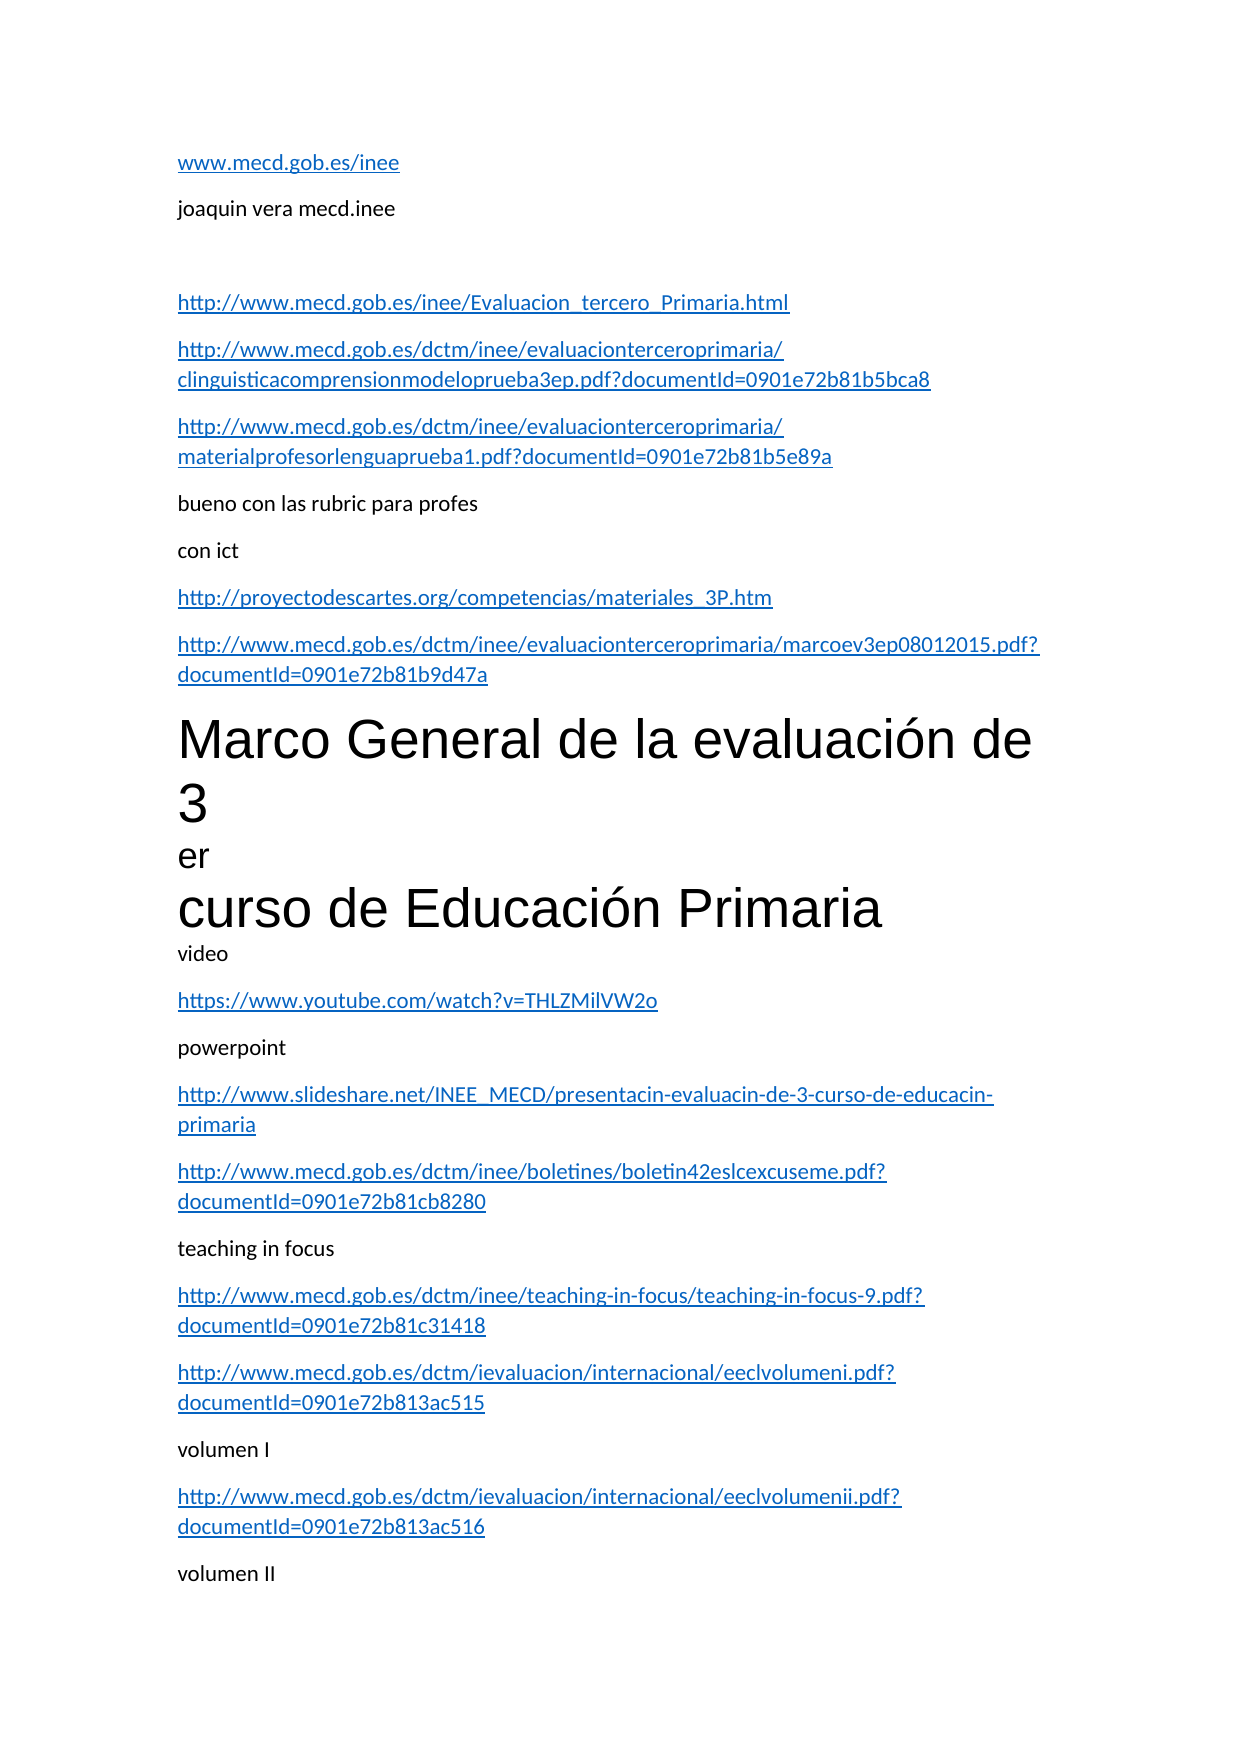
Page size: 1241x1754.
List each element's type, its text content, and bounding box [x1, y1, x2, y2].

text bueno con las rubric para profes [177, 489, 1063, 517]
text er [177, 834, 1063, 876]
text powerpoint [177, 1033, 1063, 1061]
text http://www.mecd.gob.es/dctm/inee/evaluacionterceroprimaria/marcoev3ep08012015.pdf?documentId=0901e72b81b9d47a [177, 630, 1063, 688]
text http://www.mecd.gob.es/dctm/inee/evaluacionterceroprimaria/materialprofesorlenguaprueba1.pdf?documentId=0901e72b81b5e89a [177, 412, 1063, 470]
text http://www.mecd.gob.es/dctm/ievaluacion/internacional/eeclvolumeni.pdf?documentId=0901e72b813ac515 [177, 1358, 1063, 1416]
text http://www.mecd.gob.es/dctm/inee/boletines/boletin42eslcexcuseme.pdf?documentId=0901e72b81cb8280 [177, 1157, 1063, 1215]
text http://www.mecd.gob.es/dctm/inee/teaching-in-focus/teaching-in-focus-9.pdf?documentId=0901e72b81c31418 [177, 1281, 1063, 1339]
text curso de Educación Primaria [177, 876, 1063, 939]
text joaquin vera mecd.inee [177, 194, 1063, 222]
text 3 [177, 770, 1063, 834]
text https://www.youtube.com/watch?v=THLZMilVW2o [177, 986, 1063, 1014]
text http://www.slideshare.net/INEE_MECD/presentacin-evaluacin-de-3-curso-de-educacin-primaria [177, 1080, 1063, 1138]
text Marco General de la evaluación de [177, 707, 1063, 770]
text http://www.mecd.gob.es/inee/Evaluacion_tercero_Primaria.html [177, 288, 1063, 316]
text http://www.mecd.gob.es/dctm/ievaluacion/internacional/eeclvolumenii.pdf?documentId=0901e72b813ac516 [177, 1482, 1063, 1540]
text volumen I [177, 1435, 1063, 1463]
text www.mecd.gob.es/inee [177, 148, 1063, 176]
text volumen II [177, 1559, 1063, 1587]
text video [177, 939, 1063, 967]
text con ict [177, 536, 1063, 564]
text http://www.mecd.gob.es/dctm/inee/evaluacionterceroprimaria/clinguisticacomprensionmodeloprueba3ep.pdf?documentId=0901e72b81b5bca8 [177, 335, 1063, 393]
text teaching in focus [177, 1234, 1063, 1262]
text http://proyectodescartes.org/competencias/materiales_3P.htm [177, 583, 1063, 611]
